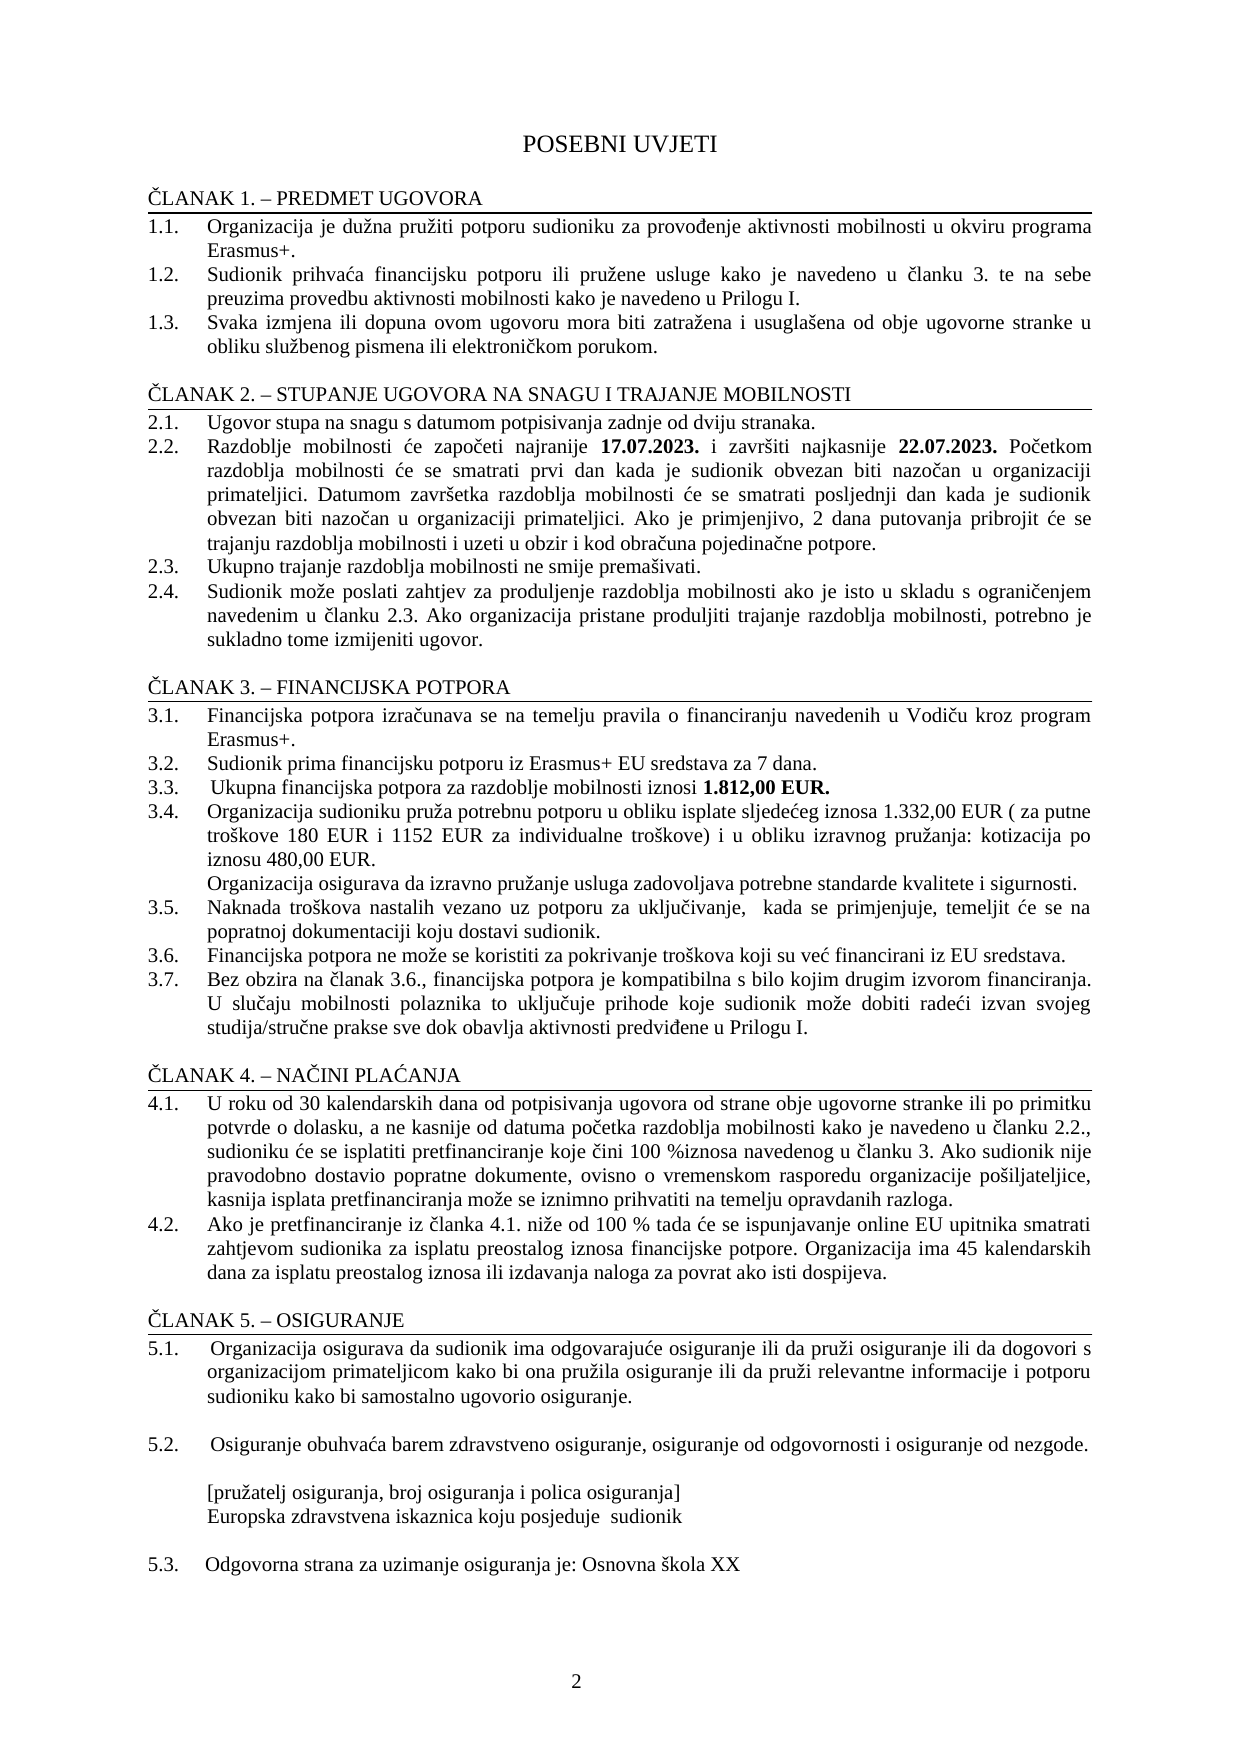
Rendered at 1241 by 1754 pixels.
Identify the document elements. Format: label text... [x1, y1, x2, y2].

text 3.7. Bez obzira na članak 3.6., financijska potpora je kompatibilna s bilo kojim drugim izvorom financiranja. U slučaju mobilnosti polaznika to uključuje prihode koje sudionik može dobiti radeći izvan svojeg studija/stručne prakse sve dok obavlja aktivnosti predviđene u Prilogu I. [148, 967, 1092, 1039]
text 3.4. Organizacija sudioniku pruža potrebnu potporu u obliku isplate sljedećeg iznosa 1.332,00 EUR ( za putne troškove 180 EUR i 1152 EUR za individualne troškove) i u obliku izravnog pružanja: kotizacija po iznosu 480,00 EUR. [148, 799, 1092, 871]
text ČLANAK 5. – OSIGURANJE [148, 1308, 1092, 1334]
text ČLANAK 1. – PREDMET UGOVORA [148, 186, 1092, 212]
text 3.6. Financijska potpora ne može se koristiti za pokrivanje troškova koji su već financirani iz EU sredstava. [148, 943, 1092, 967]
text 3.3. Ukupna financijska potpora za razdoblje mobilnosti iznosi 1.812,00 EUR. [148, 775, 1092, 799]
text 4.1. U roku od 30 kalendarskih dana od potpisivanja ugovora od strane obje ugovorne stranke ili po primitku potvrde o dolasku, a ne kasnije od datuma početka razdoblja mobilnosti kako je navedeno u članku 2.2., sudioniku će se isplatiti pretfinanciranje koje čini 100 %iznosa navedenog u članku 3. Ako sudionik nije pravodobno dostavio popratne dokumente, ovisno o vremenskom rasporedu organizacije pošiljateljice, kasnija isplata pretfinanciranja može se iznimno prihvatiti na temelju opravdanih razloga. [148, 1091, 1092, 1211]
text Organizacija osigurava da izravno pružanje usluga zadovoljava potrebne standarde kvalitete i sigurnosti. [207, 871, 1092, 895]
text 5.3. Odgovorna strana za uzimanje osiguranja je: Osnovna škola XX [148, 1552, 1092, 1576]
text POSEBNI UVJETI [148, 129, 1092, 157]
text 2.4. Sudionik može poslati zahtjev za produljenje razdoblja mobilnosti ako je isto u skladu s ograničenjem navedenim u članku 2.3. Ako organizacija pristane produljiti trajanje razdoblja mobilnosti, potrebno je sukladno tome izmijeniti ugovor. [148, 578, 1092, 651]
text 5.1. Organizacija osigurava da sudionik ima odgovarajuće osiguranje ili da pruži osiguranje ili da dogovori s organizacijom primateljicom kako bi ona pružila osiguranje ili da pruži relevantne informacije i potporu sudioniku kako bi samostalno ugovorio osiguranje. [148, 1335, 1092, 1408]
text 2.2. Razdoblje mobilnosti će započeti najranije 17.07.2023. i završiti najkasnije 22.07.2023. Početkom razdoblja mobilnosti će se smatrati prvi dan kada je sudionik obvezan biti nazočan u organizaciji primateljici. Datumom završetka razdoblja mobilnosti će se smatrati posljednji dan kada je sudionik obvezan biti nazočan u organizaciji primateljici. Ako je primjenjivo, 2 dana putovanja pribrojit će se trajanju razdoblja mobilnosti i uzeti u obzir i kod obračuna pojedinačne potpore. [148, 434, 1092, 554]
text 5.2. Osiguranje obuhvaća barem zdravstveno osiguranje, osiguranje od odgovornosti i osiguranje od nezgode. [148, 1432, 1092, 1456]
text [pružatelj osiguranja, broj osiguranja i polica osiguranja] [207, 1480, 1092, 1504]
text 1.2. Sudionik prihvaća financijsku potporu ili pružene usluge kako je navedeno u članku 3. te na sebe preuzima provedbu aktivnosti mobilnosti kako je navedeno u Prilogu I. [148, 262, 1092, 310]
text 1.3. Svaka izmjena ili dopuna ovom ugovoru mora biti zatražena i usuglašena od obje ugovorne stranke u obliku službenog pismena ili elektroničkom porukom. [148, 310, 1092, 358]
text 3.2. Sudionik prima financijsku potporu iz Erasmus+ EU sredstava za 7 dana. [148, 751, 1092, 775]
text ČLANAK 4. – NAČINI PLAĆANJA [148, 1063, 1092, 1090]
text 3.5. Naknada troškova nastalih vezano uz potporu za uključivanje, kada se primjenjuje, temeljit će se na popratnoj dokumentaciji koju dostavi sudionik. [148, 895, 1092, 943]
text 3.1. Financijska potpora izračunava se na temelju pravila o financiranju navedenih u Vodiču kroz program Erasmus+. [148, 702, 1092, 751]
text 2.1. Ugovor stupa na snagu s datumom potpisivanja zadnje od dviju stranaka. [148, 410, 1092, 434]
text 4.2. Ako je pretfinanciranje iz članka 4.1. niže od 100 % tada će se ispunjavanje online EU upitnika smatrati zahtjevom sudionika za isplatu preostalog iznosa financijske potpore. Organizacija ima 45 kalendarskih dana za isplatu preostalog iznosa ili izdavanja naloga za povrat ako isti dospijeva. [148, 1211, 1092, 1284]
text ČLANAK 3. – FINANCIJSKA POTPORA [148, 675, 1092, 701]
text Europska zdravstvena iskaznica koju posjeduje sudionik [207, 1504, 1092, 1528]
text 1.1. Organizacija je dužna pružiti potporu sudioniku za provođenje aktivnosti mobilnosti u okviru programa Erasmus+. [148, 214, 1092, 262]
text 2.3. Ukupno trajanje razdoblja mobilnosti ne smije premašivati. [148, 554, 1092, 578]
text ČLANAK 2. – STUPANJE UGOVORA NA SNAGU I TRAJANJE MOBILNOSTI [148, 382, 1092, 409]
